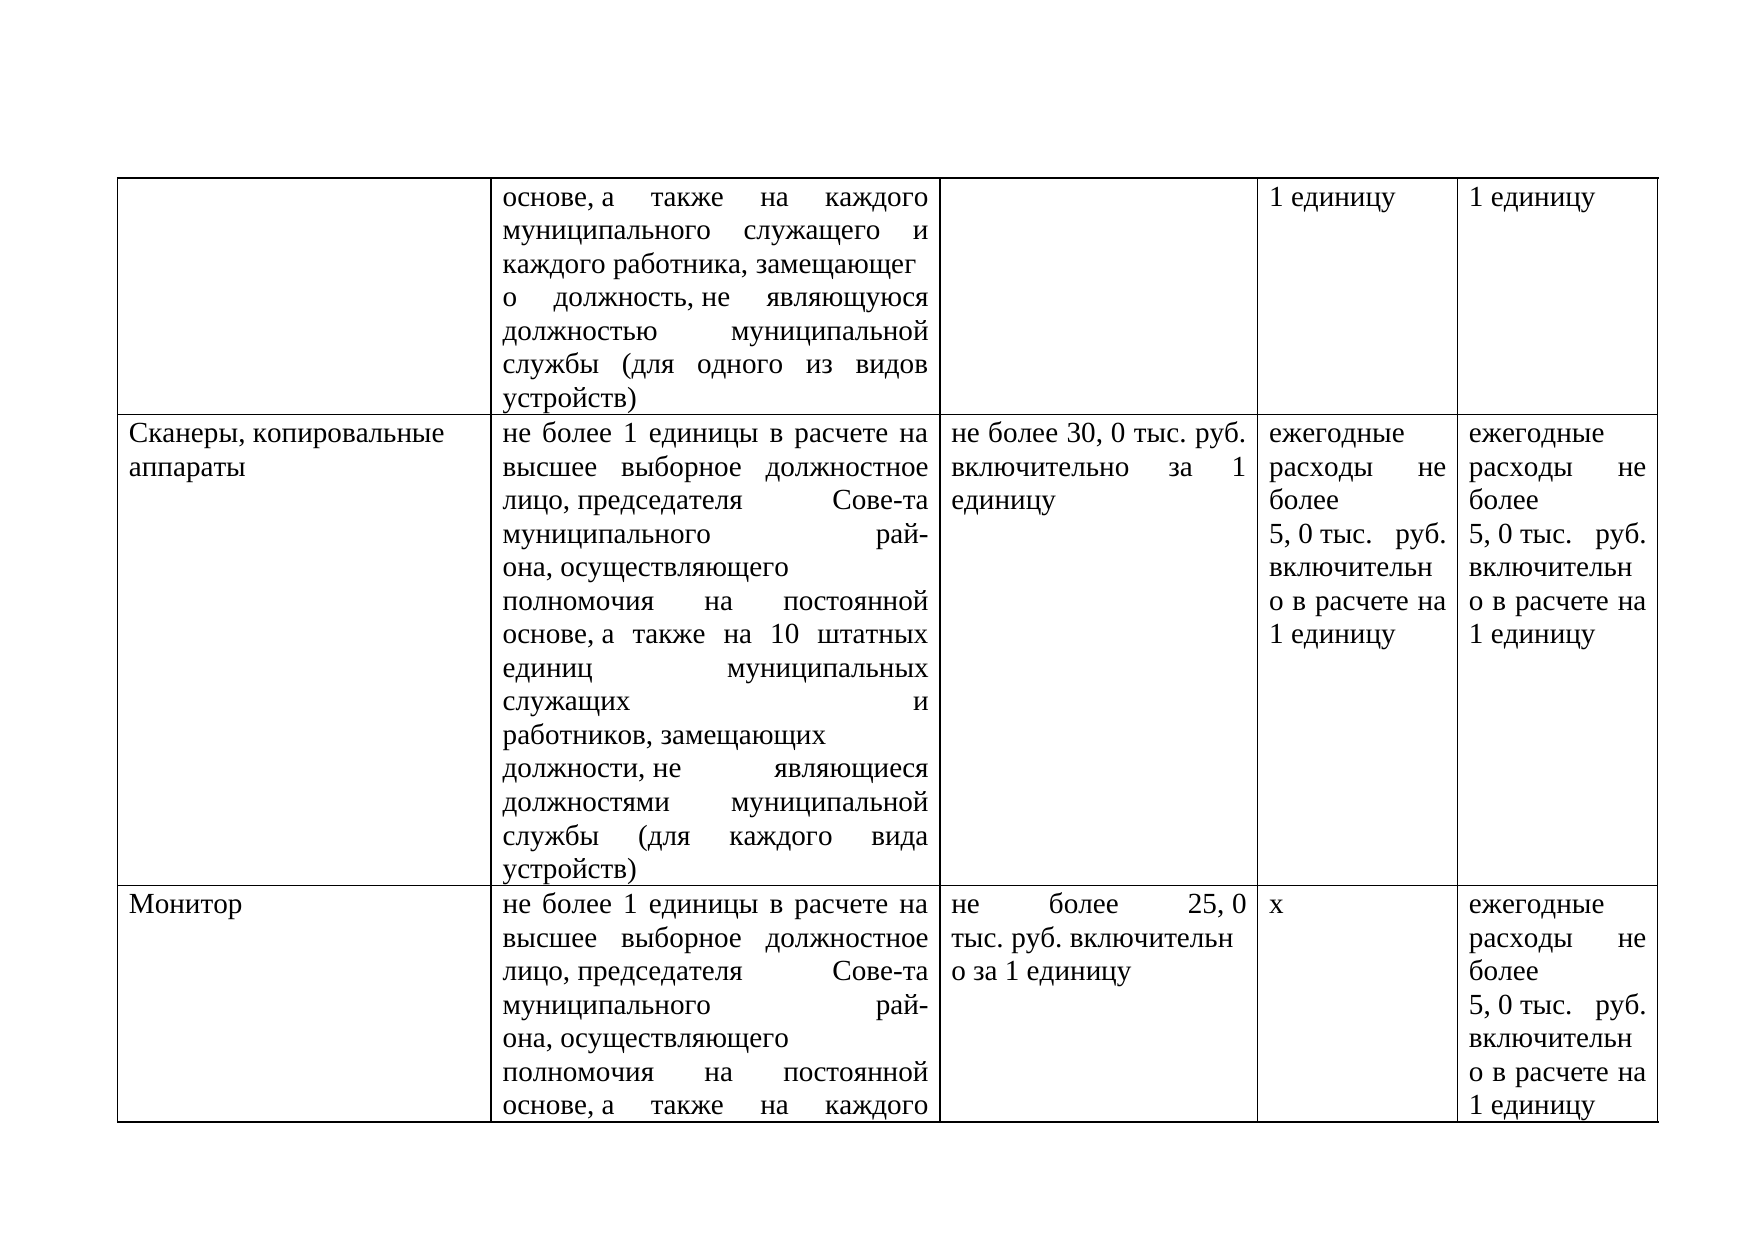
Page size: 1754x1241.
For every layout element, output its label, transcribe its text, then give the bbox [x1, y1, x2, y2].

table_cell ежегодные расходы не более 5, 0 тыс. руб. включительно в расчете на 1 единицу [1458, 415, 1657, 885]
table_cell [1258, 179, 1457, 413]
table_cell Монитор [118, 886, 490, 1121]
table_cell не более 1 единицы в расчете на высшее выборное должностное лицо, председателя Сове-та муниципального рай-она, осуществляющего полномочия на постоянной основе, а также на 10 штатных единиц муниципальных служащих и работников, замещающих должности, не являющиеся должностями муниципальной службы (для каждого вида устройств) [492, 415, 939, 885]
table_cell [1458, 886, 1657, 1121]
table_cell х [1258, 886, 1457, 1121]
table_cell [941, 886, 1257, 1121]
table_cell ежегодные расходы не более 5, 0 тыс. руб. включительно в расчете на 1 единицу [1258, 415, 1457, 885]
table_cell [1458, 179, 1657, 413]
table_cell Сканеры, копировальные аппараты [118, 415, 490, 885]
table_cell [941, 179, 1257, 413]
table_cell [492, 886, 939, 1121]
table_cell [118, 179, 490, 413]
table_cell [492, 179, 939, 413]
table_cell не более 30, 0 тыс. руб. включительно за 1 единицу [941, 415, 1257, 885]
